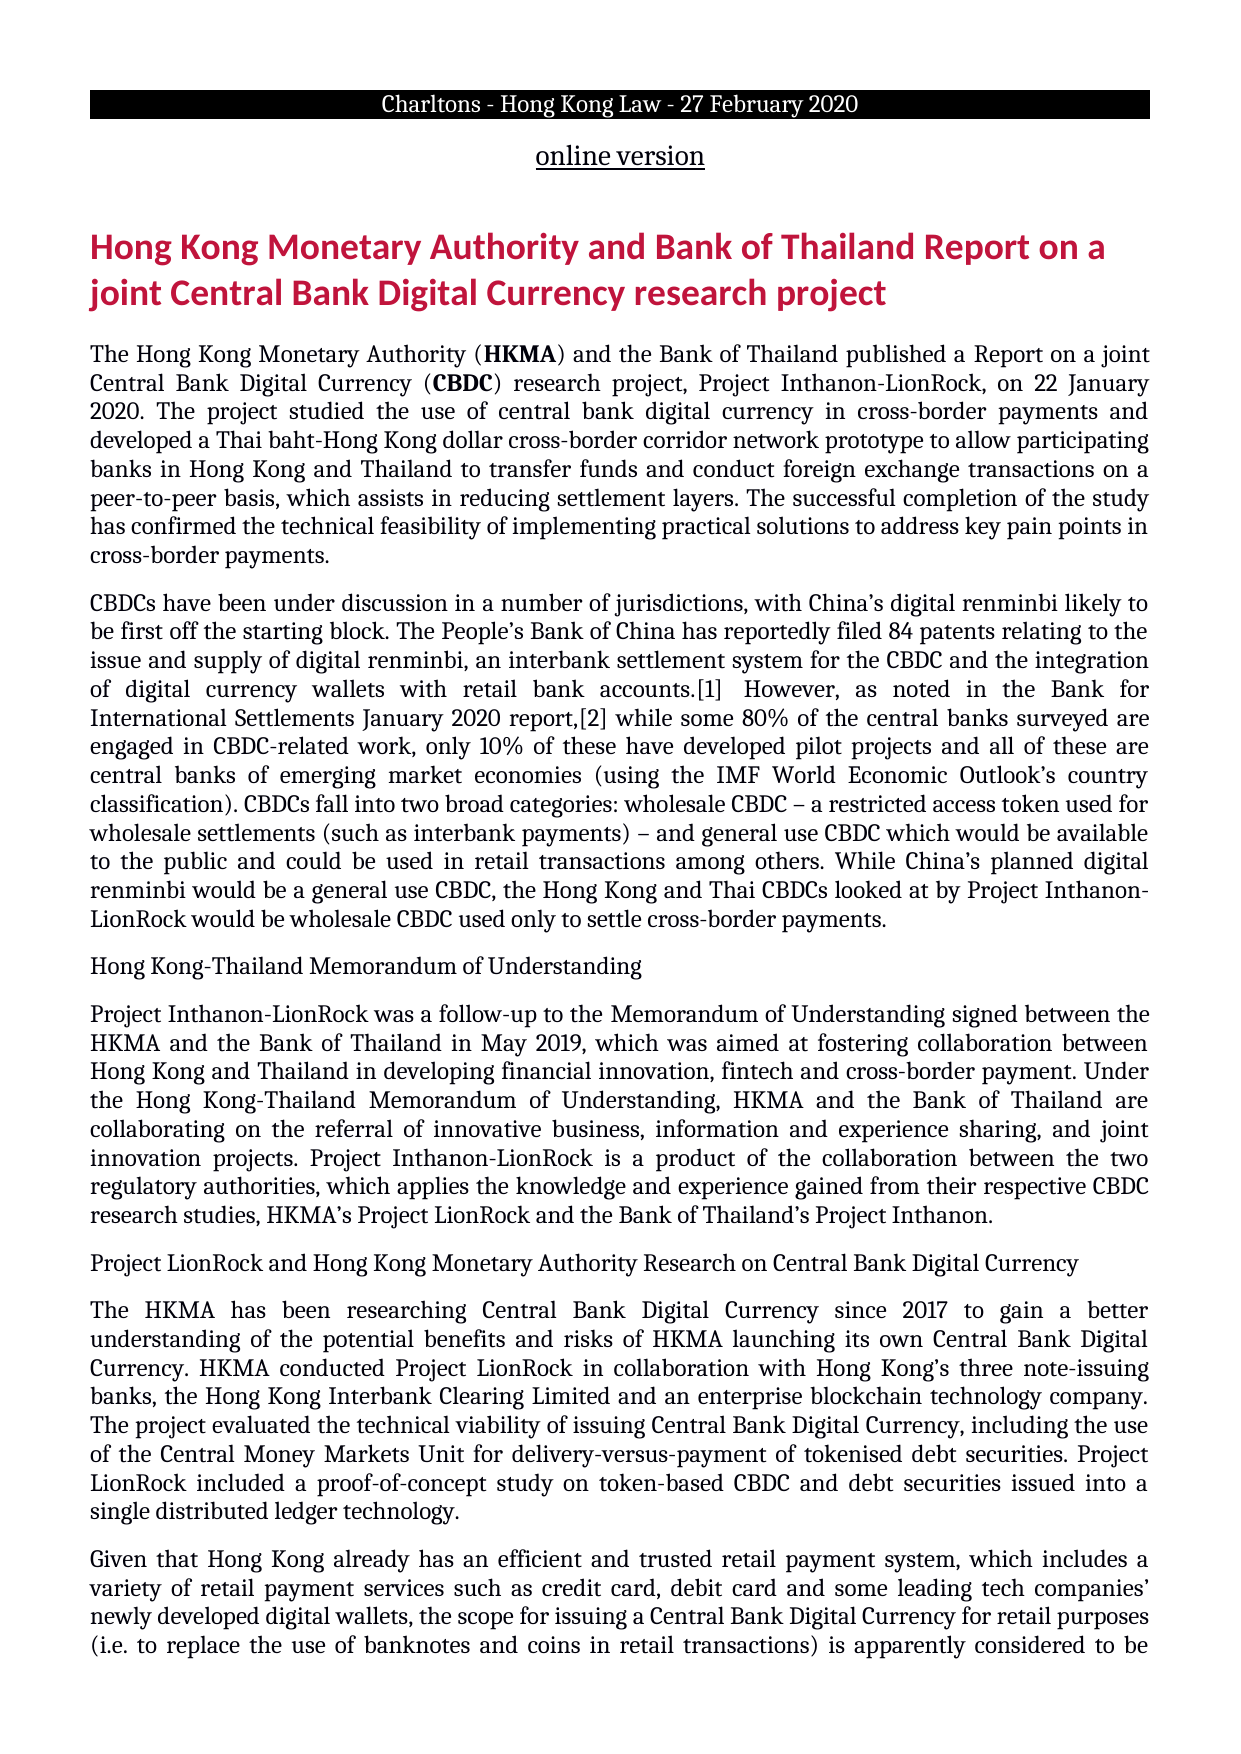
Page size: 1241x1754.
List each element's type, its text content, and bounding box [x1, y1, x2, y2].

text Charltons - Hong Kong Law - 27 February 2020 [90, 90, 1150, 119]
text Hong Kong-Thailand Memorandum of Understanding [90, 952, 1150, 981]
text The Hong Kong Monetary Authority (HKMA) and the Bank of Thailand published a Report on a joint Central Bank Digital Currency (CBDC) research project, Project Inthanon-LionRock, on 22 January 2020. The project studied the use of central bank digital currency in cross-border payments and developed a Thai baht-Hong Kong dollar cross-border corridor network prototype to allow participating banks in Hong Kong and Thailand to transfer funds and conduct foreign exchange transactions on a peer-to-peer basis, which assists in reducing settlement layers. The successful completion of the study has confirmed the technical feasibility of implementing practical solutions to address key pain points in cross-border payments. [90, 340, 1150, 570]
text Project LionRock and Hong Kong Monetary Authority Research on Central Bank Digital Currency [90, 1248, 1150, 1277]
title Hong Kong Monetary Authority and Bank of Thailand Report on a joint Central Bank Digital Currency research project [90, 223, 1150, 315]
text The HKMA has been researching Central Bank Digital Currency since 2017 to gain a better understanding of the potential benefits and risks of HKMA launching its own Central Bank Digital Currency. HKMA conducted Project LionRock in collaboration with Hong Kong’s three note-issuing banks, the Hong Kong Interbank Clearing Limited and an enterprise blockchain technology company. The project evaluated the technical viability of issuing Central Bank Digital Currency, including the use of the Central Money Markets Unit for delivery-versus-payment of tokenised debt securities. Project LionRock included a proof-of-concept study on token-based CBDC and debt securities issued into a single distributed ledger technology. [90, 1296, 1150, 1526]
text Project Inthanon-LionRock was a follow-up to the Memorandum of Understanding signed between the HKMA and the Bank of Thailand in May 2019, which was aimed at fostering collaboration between Hong Kong and Thailand in developing financial innovation, fintech and cross-border payment. Under the Hong Kong-Thailand Memorandum of Understanding, HKMA and the Bank of Thailand are collaborating on the referral of innovative business, information and experience sharing, and joint innovation projects. Project Inthanon-LionRock is a product of the collaboration between the two regulatory authorities, which applies the knowledge and experience gained from their respective CBDC research studies, HKMA’s Project LionRock and the Bank of Thailand’s Project Inthanon. [90, 1000, 1150, 1230]
text online version [90, 139, 1150, 173]
text CBDCs have been under discussion in a number of jurisdictions, with China’s digital renminbi likely to be first off the starting block. The People’s Bank of China has reportedly filed 84 patents relating to the issue and supply of digital renminbi, an interbank settlement system for the CBDC and the integration of digital currency wallets with retail bank accounts.[1] However, as noted in the Bank for International Settlements January 2020 report,[2] while some 80% of the central banks surveyed are engaged in CBDC-related work, only 10% of these have developed pilot projects and all of these are central banks of emerging market economies (using the IMF World Economic Outlook’s country classification). CBDCs fall into two broad categories: wholesale CBDC – a restricted access token used for wholesale settlements (such as interbank payments) – and general use CBDC which would be available to the public and could be used in retail transactions among others. While China’s planned digital renminbi would be a general use CBDC, the Hong Kong and Thai CBDCs looked at by Project Inthanon-LionRock would be wholesale CBDC used only to settle cross-border payments. [90, 588, 1150, 933]
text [90, 1545, 1150, 1660]
